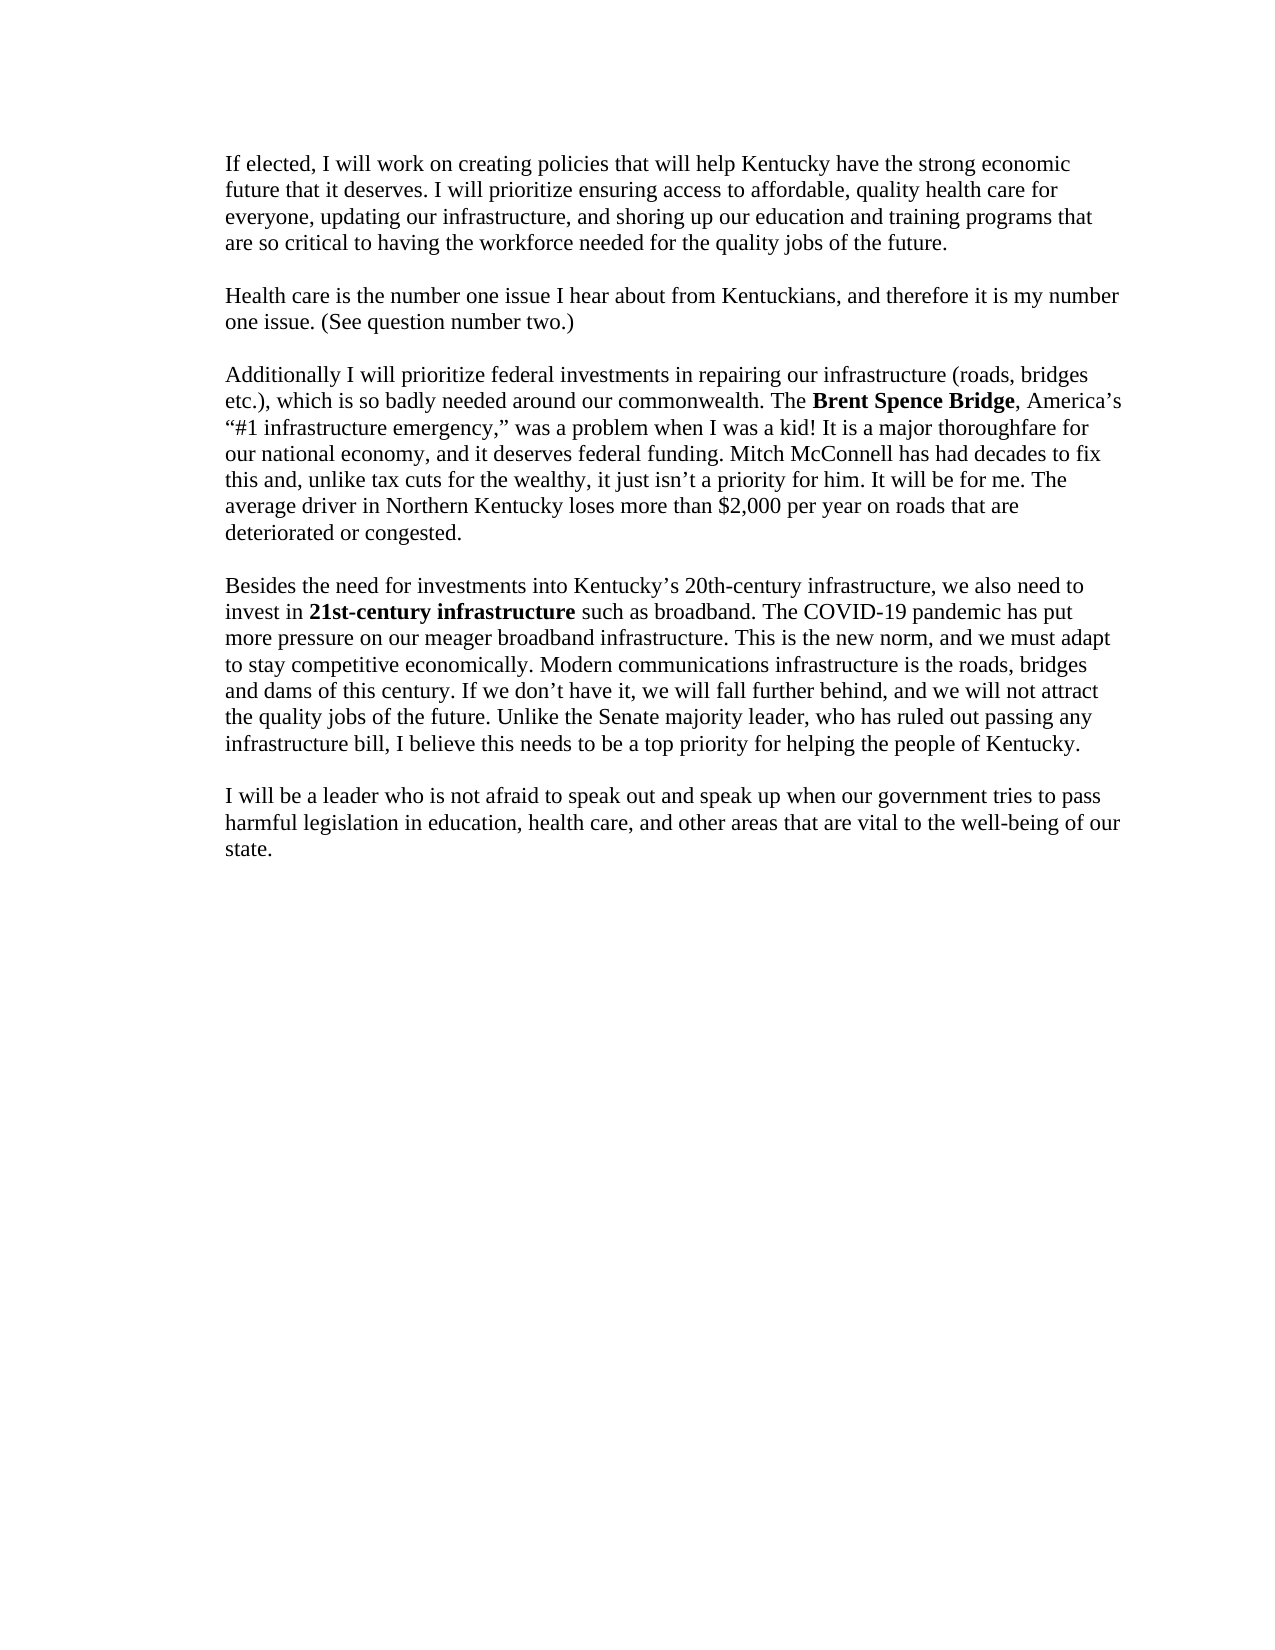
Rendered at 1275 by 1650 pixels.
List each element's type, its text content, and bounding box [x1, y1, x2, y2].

text Health care is the number one issue I hear about from Kentuckians, and therefore it is my number one issue. (See question number two.) [225, 282, 1125, 334]
text If elected, I will work on creating policies that will help Kentucky have the strong economic future that it deserves. I will prioritize ensuring access to affordable, quality health care for everyone, updating our infrastructure, and shoring up our education and training programs that are so critical to having the workforce needed for the quality jobs of the future. [225, 150, 1125, 255]
text Additionally I will prioritize federal investments in repairing our infrastructure (roads, bridges etc.), which is so badly needed around our commonwealth. The Brent Spence Bridge, America’s “#1 infrastructure emergency,” was a problem when I was a kid! It is a major thoroughfare for our national economy, and it deserves federal funding. Mitch McConnell has had decades to fix this and, unlike tax cuts for the wealthy, it just isn’t a priority for him. It will be for me. The average driver in Northern Kentucky loses more than $2,000 per year on roads that are deteriorated or congested. [225, 361, 1125, 545]
text Besides the need for investments into Kentucky’s 20th-century infrastructure, we also need to invest in 21st-century infrastructure such as broadband. The COVID-19 pandemic has put more pressure on our meager broadband infrastructure. This is the new norm, and we must adapt to stay competitive economically. Modern communications infrastructure is the roads, bridges and dams of this century. If we don’t have it, we will fall further behind, and we will not attract the quality jobs of the future. Unlike the Senate majority leader, who has ruled out passing any infrastructure bill, I believe this needs to be a top priority for helping the people of Kentucky. [225, 572, 1125, 756]
text I will be a leader who is not afraid to speak out and speak up when our government tries to pass harmful legislation in education, health care, and other areas that are vital to the well-being of our state. [225, 782, 1125, 862]
